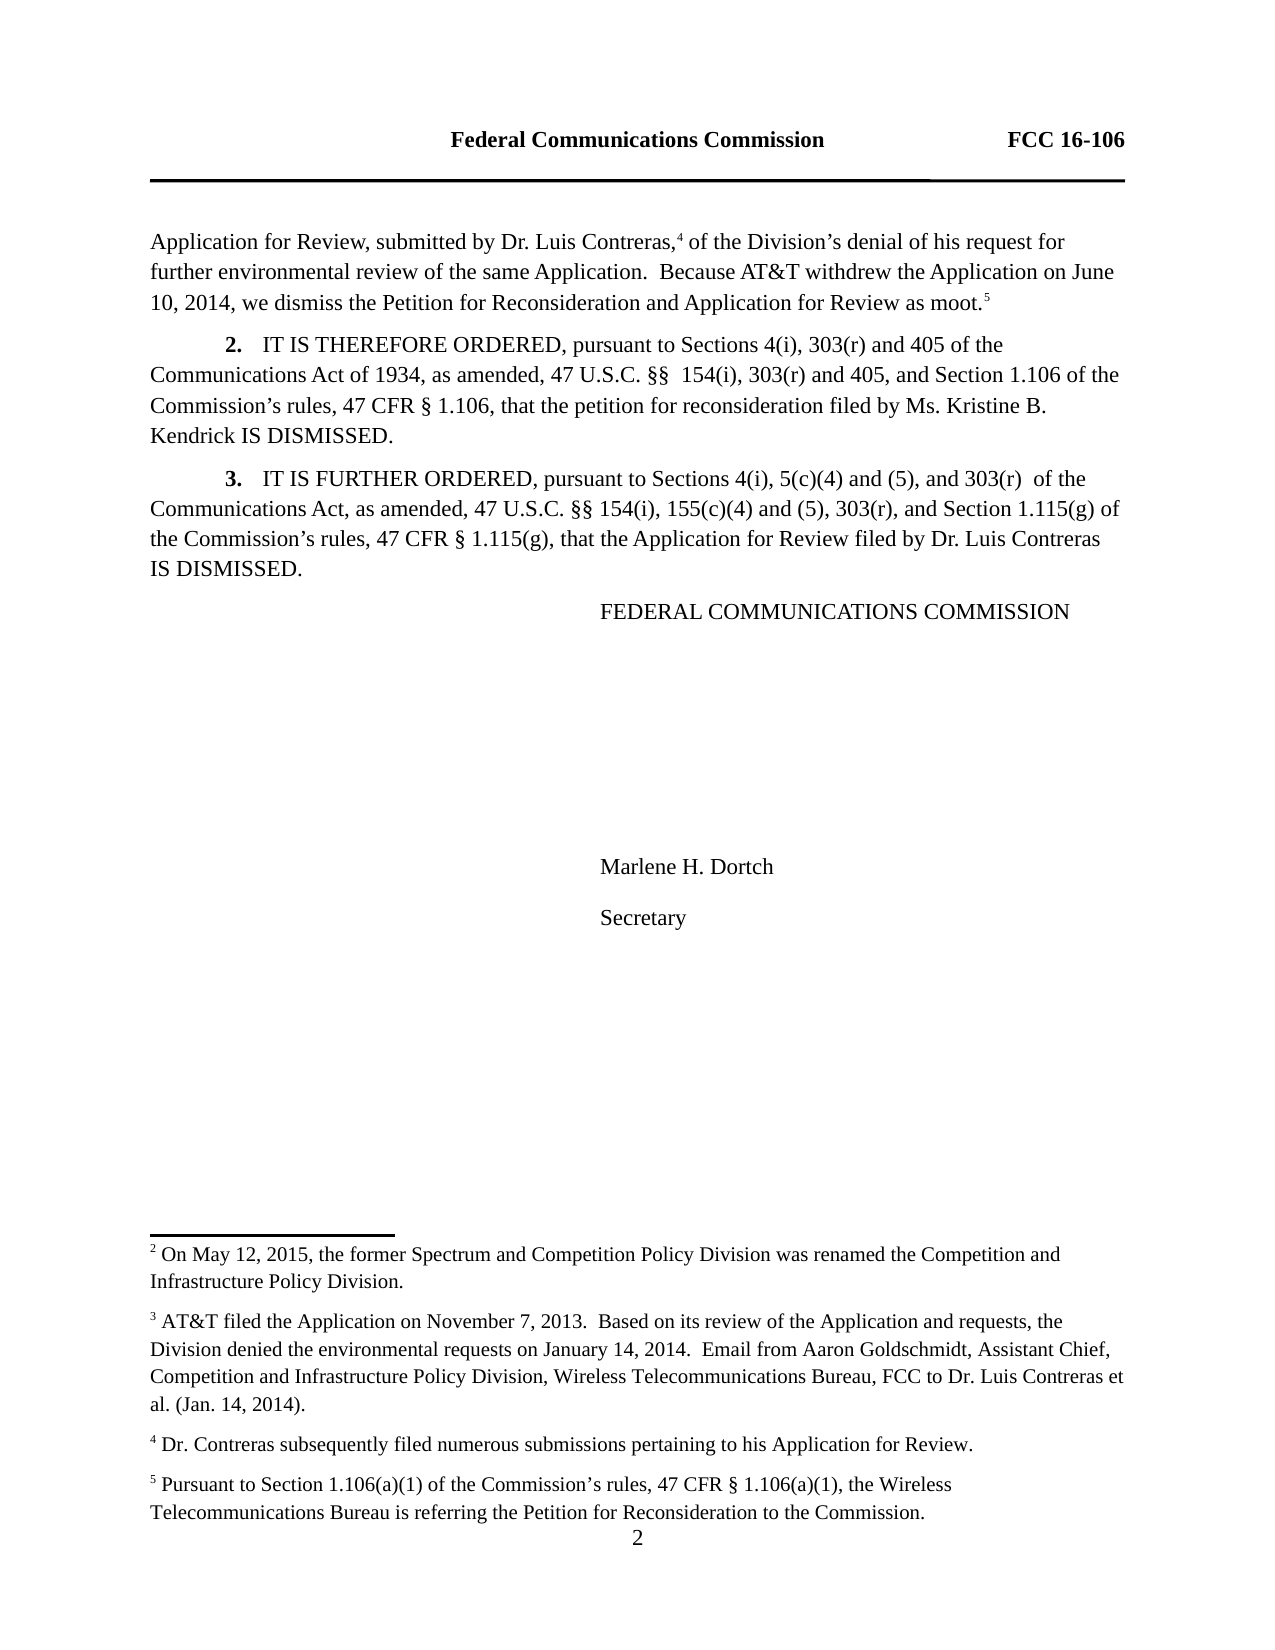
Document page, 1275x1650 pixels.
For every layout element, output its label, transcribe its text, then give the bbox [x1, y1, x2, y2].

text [150, 228, 1125, 315]
text IT IS FURTHER ORDERED, pursuant to Sections 4(i), 5(c)(4) and (5), and 303(r) of the Communications Act, as amended, 47 U.S.C. §§ 154(i), 155(c)(4) and (5), 303(r), and Section 1.115(g) of the Commission’s rules, 47 CFR § 1.115(g), that the Application for Review filed by Dr. Luis Contreras IS DISMISSED. [150, 464, 1125, 582]
text IT IS THEREFORE ORDERED, pursuant to Sections 4(i), 303(r) and 405 of the Communications Act of 1934, as amended, 47 U.S.C. §§ 154(i), 303(r) and 405, and Section 1.106 of the Commission’s rules, 47 CFR § 1.106, that the petition for reconsideration filed by Ms. Kristine B. Kendrick IS DISMISSED. [150, 331, 1125, 448]
text FEDERAL COMMUNICATIONS COMMISSION [150, 598, 1125, 624]
text Marlene H. Dortch [150, 853, 1125, 879]
text Secretary [150, 904, 1125, 931]
